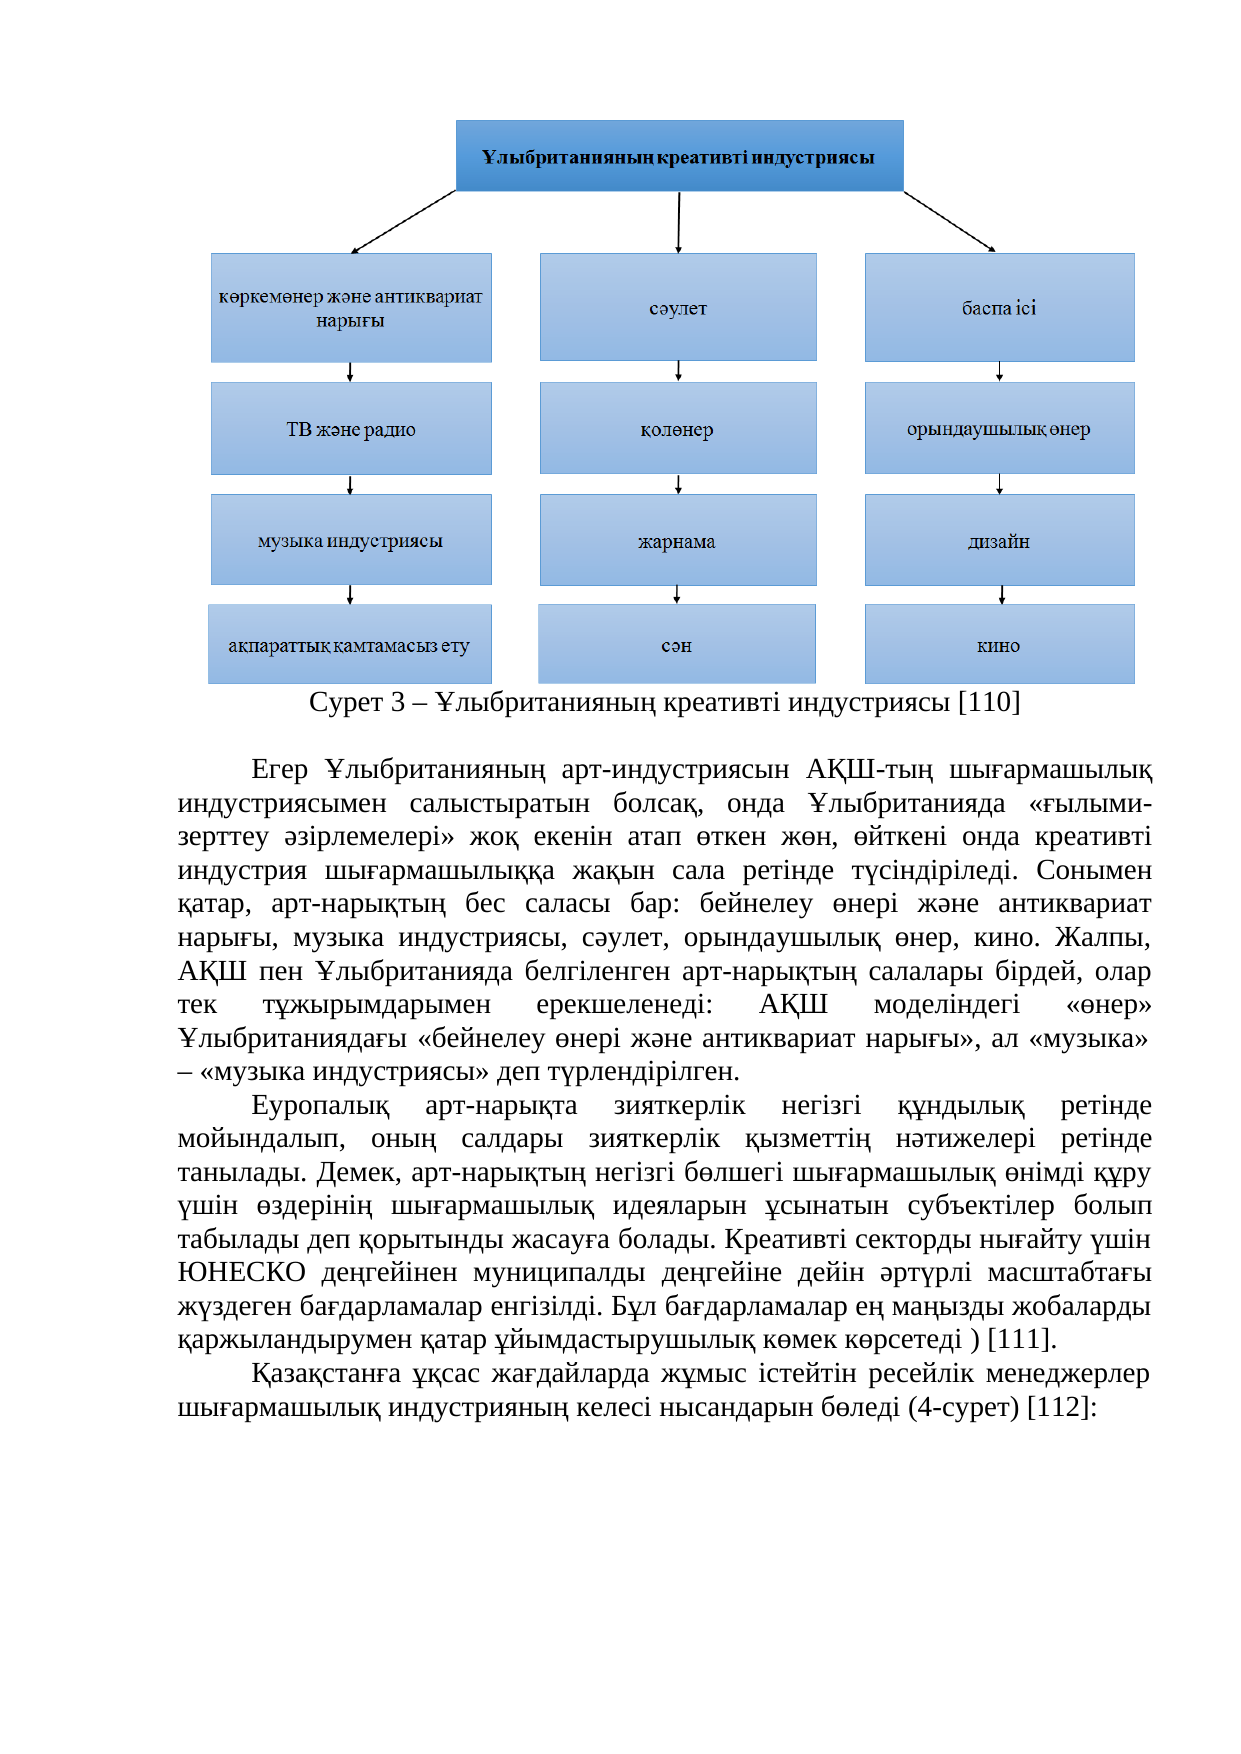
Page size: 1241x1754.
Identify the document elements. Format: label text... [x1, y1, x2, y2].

list «музыка индустриясы» деп түрлендірілген. [177, 1053, 1228, 1087]
picture [208, 120, 1135, 684]
text Еуропалық арт-нарықта зияткерлік негізгі құндылық ретінде мойындалып, оның салдары зияткерлік қызметтің нәтижелері ретінде танылады. Демек, арт-нарықтың негізгі бөлшегі шығармашылық өнімді құру үшін өздерінің шығармашылық идеяларын ұсынатын субъектілер болып табылады деп қорытынды жасауға болады. Креативті секторды нығайту үшін ЮНЕСКО деңгейінен муниципалды деңгейіне дейін әртүрлі масштабтағы жүздеген бағдарламалар енгізілді. Бұл бағдарламалар ең маңызды жобаларды қаржыландырумен қатар ұйымдастырушылық көмек көрсетеді ) [111]. [177, 1087, 1152, 1355]
text Қазақстанға ұқсас жағдайларда жұмыс істейтін ресейлік менеджерлер шығармашылық индустрияның келесі нысандарын бөледі (4-сурет) [112]: [177, 1355, 1151, 1422]
text Егер Ұлыбританияның арт-индустриясын АҚШ-тың шығармашылық индустриясымен салыстыратын болсақ, онда Ұлыбританияда «ғылыми- зерттеу әзірлемелері» жоқ екенін атап өткен жөн, өйткені онда креативті индустрия шығармашылыққа жақын сала ретінде түсіндіріледі. Сонымен қатар, арт-нарықтың бес саласы бар: бейнелеу өнері және антиквариат нарығы, музыка индустриясы, сәулет, орындаушылық өнер, кино. Жалпы, АҚШ пен Ұлыбританияда белгіленген арт-нарықтың салалары бірдей, олар тек тұжырымдарымен ерекшеленеді: АҚШ моделіндегі «өнер» Ұлыбританиядағы «бейнелеу өнері және антиквариат нарығы», ал «музыка» [177, 751, 1152, 1053]
text Сурет 3 – Ұлыбританияның креативті индустриясы [110] [199, 684, 1130, 718]
